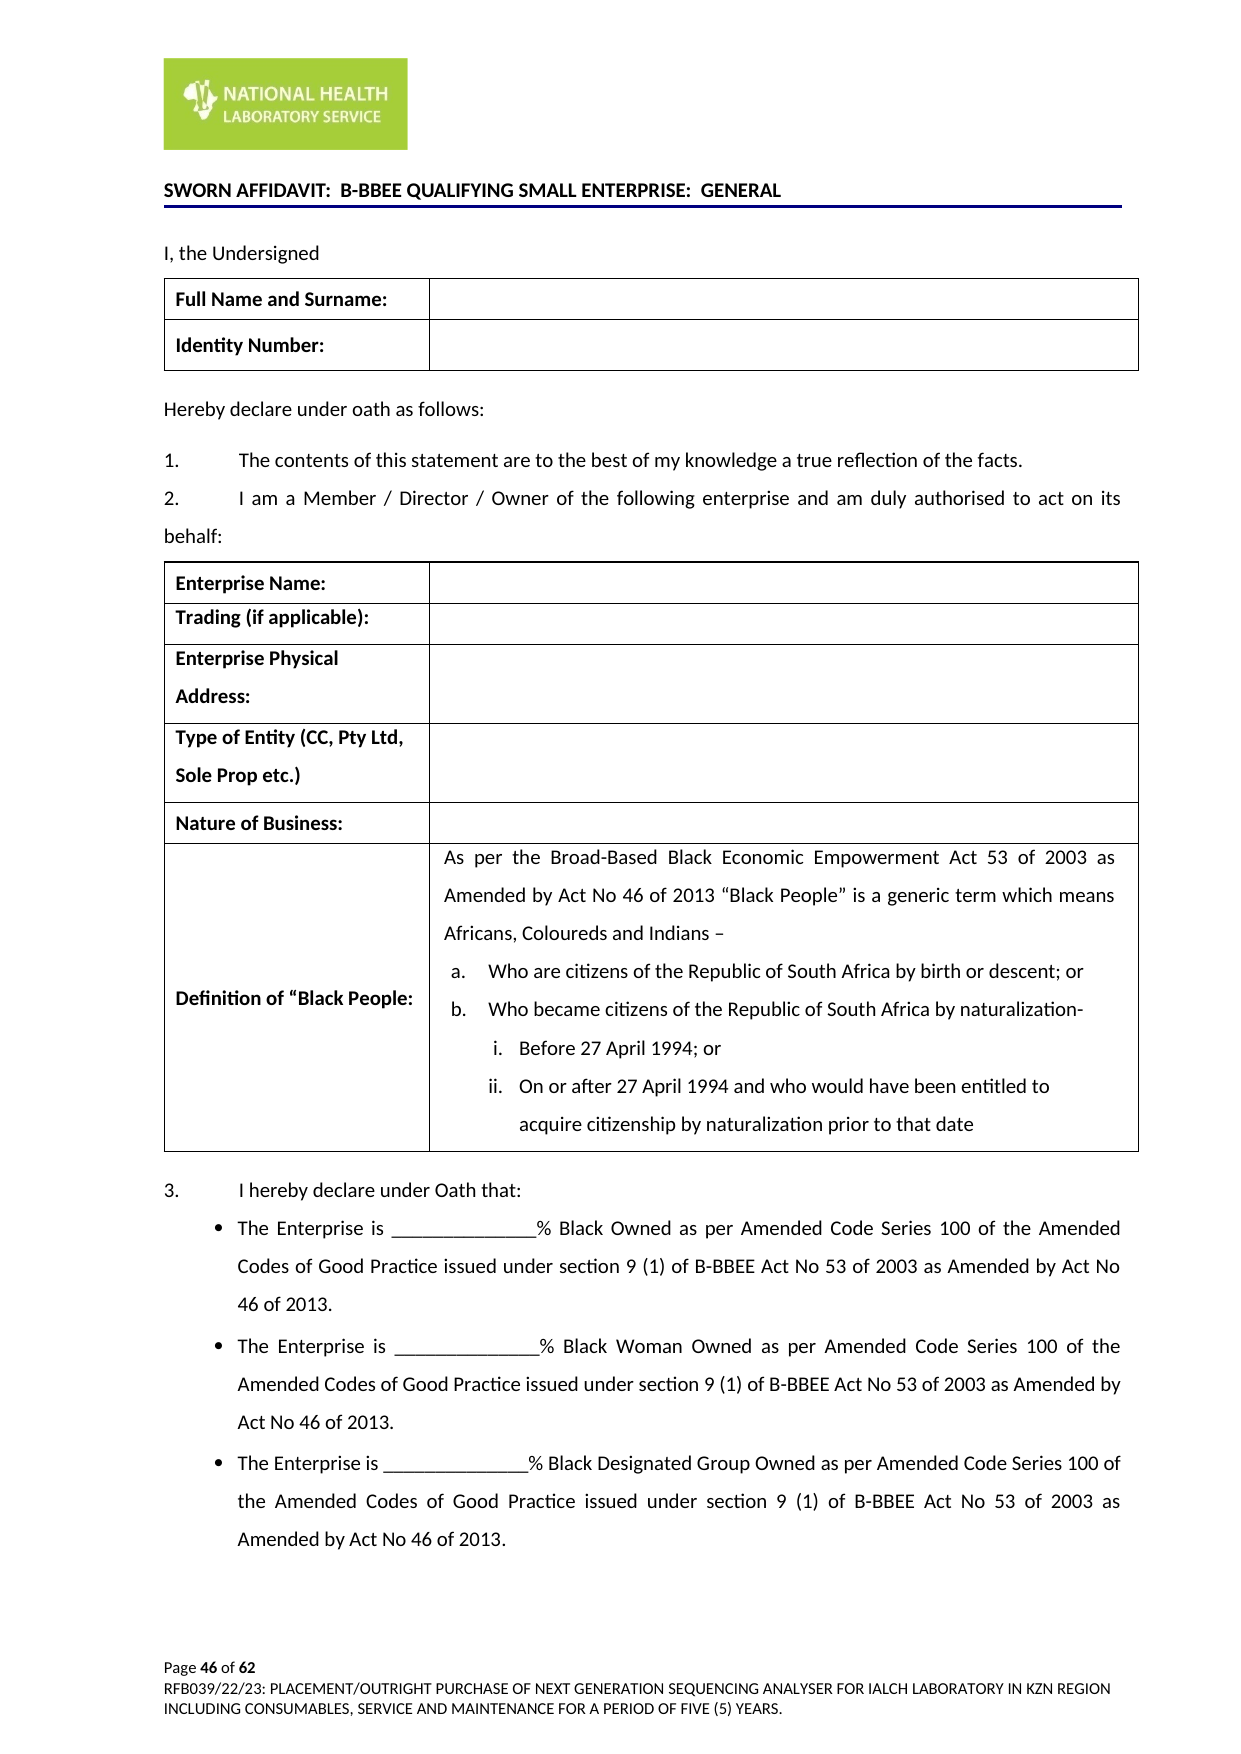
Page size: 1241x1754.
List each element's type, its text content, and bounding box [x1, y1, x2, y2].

list The Enterprise is ______________% Black Designated Group Owned as per Amended Code Series 100 of the Amended Codes of Good Practice issued under section 9 (1) of B-BBEE Act No 53 of 2003 as Amended by Act No 46 of 2013. [215, 1450, 1122, 1552]
list I am a Member / Director / Owner of the following enterprise and am duly authorised to act on its behalf: [164, 485, 1122, 549]
picture [163, 58, 408, 150]
table_cell [430, 645, 1138, 723]
list The Enterprise is ______________% Black Owned as per Amended Code Series 100 of the Amended Codes of Good Practice issued under section 9 (1) of B-BBEE Act No 53 of 2003 as Amended by Act No 46 of 2013. [215, 1215, 1122, 1317]
text SWORN AFFIDAVIT: B-BBEE QUALIFYING SMALL ENTERPRISE: GENERAL [164, 178, 1122, 205]
table_cell Trading (if applicable): [165, 604, 429, 644]
table_cell [430, 604, 1138, 644]
table_cell Identity Number: [165, 320, 429, 370]
table_header Full Name and Surname: [165, 279, 429, 319]
table_header [430, 279, 1138, 319]
table_cell [430, 844, 1138, 1151]
list The Enterprise is ______________% Black Woman Owned as per Amended Code Series 100 of the Amended Codes of Good Practice issued under section 9 (1) of B-BBEE Act No 53 of 2003 as Amended by Act No 46 of 2013. [215, 1333, 1122, 1434]
text I, the Undersigned [164, 240, 1122, 265]
table_cell [430, 320, 1138, 370]
table_cell [430, 803, 1138, 843]
table_header [430, 563, 1138, 603]
list The contents of this statement are to the best of my knowledge a true reflection of the facts. [164, 447, 1122, 472]
table_cell [430, 724, 1138, 802]
text Hereby declare under oath as follows: [164, 396, 1122, 422]
table_cell Definition of “Black People: [165, 844, 429, 1151]
table_header Enterprise Name: [165, 563, 429, 603]
table_cell Type of Entity (CC, Pty Ltd, Sole Prop etc.) [165, 724, 429, 802]
list I hereby declare under Oath that: [164, 1177, 1122, 1203]
table_cell Enterprise Physical Address: [165, 645, 429, 723]
table_cell Nature of Business: [165, 803, 429, 843]
